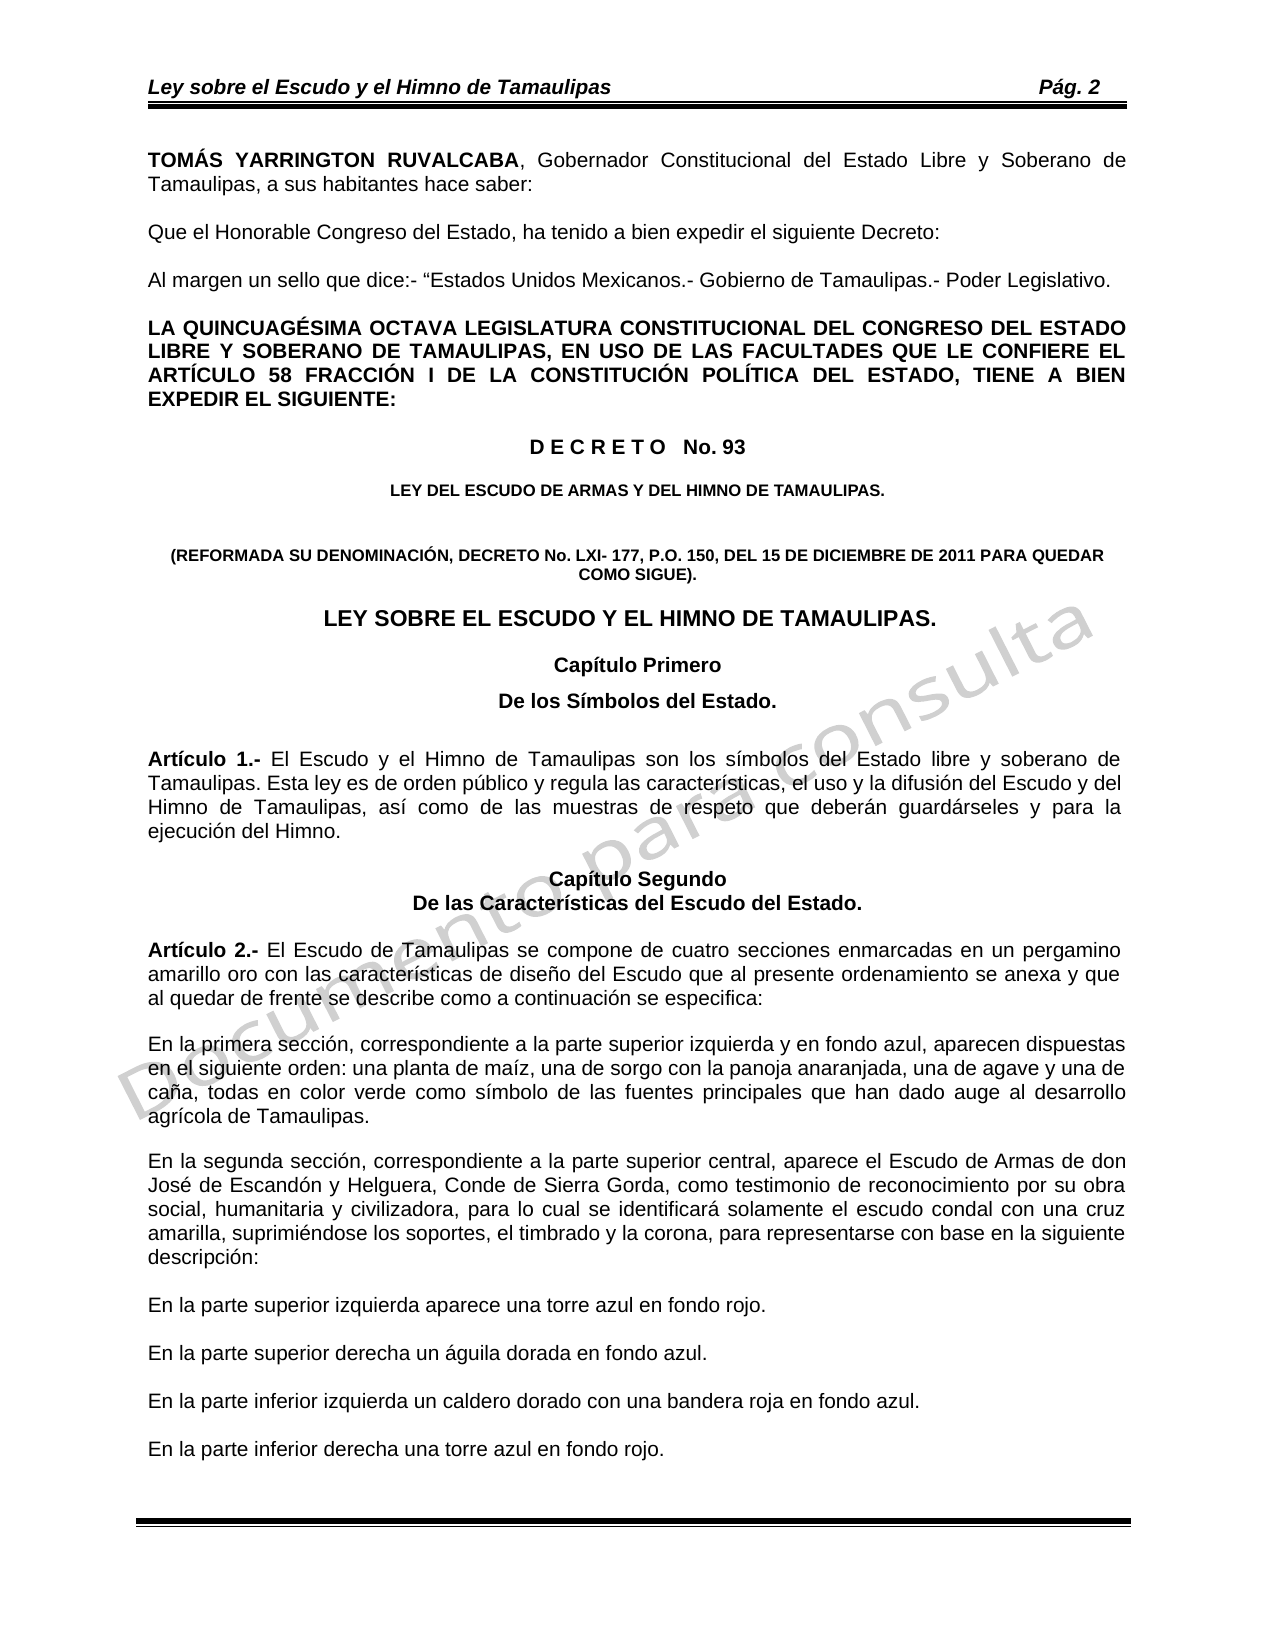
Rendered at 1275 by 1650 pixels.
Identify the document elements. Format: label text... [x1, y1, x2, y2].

text En la parte superior izquierda aparece una torre azul en fondo rojo. [148, 1293, 1127, 1317]
subtitle D E C R E T O No. 93 [148, 435, 1127, 459]
text De las Características del Escudo del Estado. [148, 890, 1127, 914]
text TOMÁS YARRINGTON RUVALCABA, Gobernador Constitucional del Estado Libre y Soberano de Tamaulipas, a sus habitantes hace saber: [148, 148, 1127, 196]
text De los Símbolos del Estado. [148, 689, 1127, 713]
text Capítulo Segundo [148, 866, 1127, 890]
text En la segunda sección, correspondiente a la parte superior central, aparece el Escudo de Armas de don José de Escandón y Helguera, Conde de Sierra Gorda, como testimonio de reconocimiento por su obra social, humanitaria y civilizadora, para lo cual se identificará solamente el escudo condal con una cruz amarilla, suprimiéndose los soportes, el timbrado y la corona, para representarse con base en la siguiente descripción: [148, 1149, 1127, 1269]
text En la parte inferior derecha una torre azul en fondo rojo. [148, 1437, 1127, 1461]
text En la parte inferior izquierda un caldero dorado con una bandera roja en fondo azul. [148, 1389, 1127, 1413]
text LA QUINCUAGÉSIMA OCTAVA LEGISLATURA CONSTITUCIONAL DEL CONGRESO DEL ESTADO LIBRE Y SOBERANO DE TAMAULIPAS, EN USO DE LAS FACULTADES QUE LE CONFIERE EL ARTÍCULO 58 FRACCIÓN I DE LA CONSTITUCIÓN POLÍTICA DEL ESTADO, TIENE A BIEN EXPEDIR EL SIGUIENTE: [148, 315, 1127, 411]
text (REFORMADA SU DENOMINACIÓN, DECRETO No. LXI- 177, P.O. 150, DEL 15 DE DICIEMBRE DE 2011 PARA QUEDAR COMO SIGUE). [148, 545, 1127, 584]
text Artículo 1.- El Escudo y el Himno de Tamaulipas son los símbolos del Estado libre y soberano de Tamaulipas. Esta ley es de orden público y regula las características, el uso y la difusión del Escudo y del Himno de Tamaulipas, así como de las muestras de respeto que deberán guardárseles y para la ejecución del Himno. [148, 747, 1123, 842]
text Al margen un sello que dice:- “Estados Unidos Mexicanos.- Gobierno de Tamaulipas.- Poder Legislativo. [148, 267, 1127, 291]
text Que el Honorable Congreso del Estado, ha tenido a bien expedir el siguiente Decreto: [148, 219, 1127, 243]
text LEY DEL ESCUDO DE ARMAS Y DEL HIMNO DE TAMAULIPAS. [148, 481, 1127, 500]
text Artículo 2.- El Escudo de Tamaulipas se compone de cuatro secciones enmarcadas en un pergamino amarillo oro con las características de diseño del Escudo que al presente ordenamiento se anexa y que al quedar de frente se describe como a continuación se especifica: [148, 938, 1123, 1010]
text En la parte superior derecha un águila dorada en fondo azul. [148, 1341, 1127, 1365]
text Capítulo Primero [148, 653, 1127, 677]
text En la primera sección, correspondiente a la parte superior izquierda y en fondo azul, aparecen dispuestas en el siguiente orden: una planta de maíz, una de sorgo con la panoja anaranjada, una de agave y una de caña, todas en color verde como símbolo de las fuentes principales que han dado auge al desarrollo agrícola de Tamaulipas. [148, 1032, 1127, 1128]
text LEY SOBRE EL ESCUDO Y EL HIMNO DE TAMAULIPAS. [207, 605, 1053, 632]
